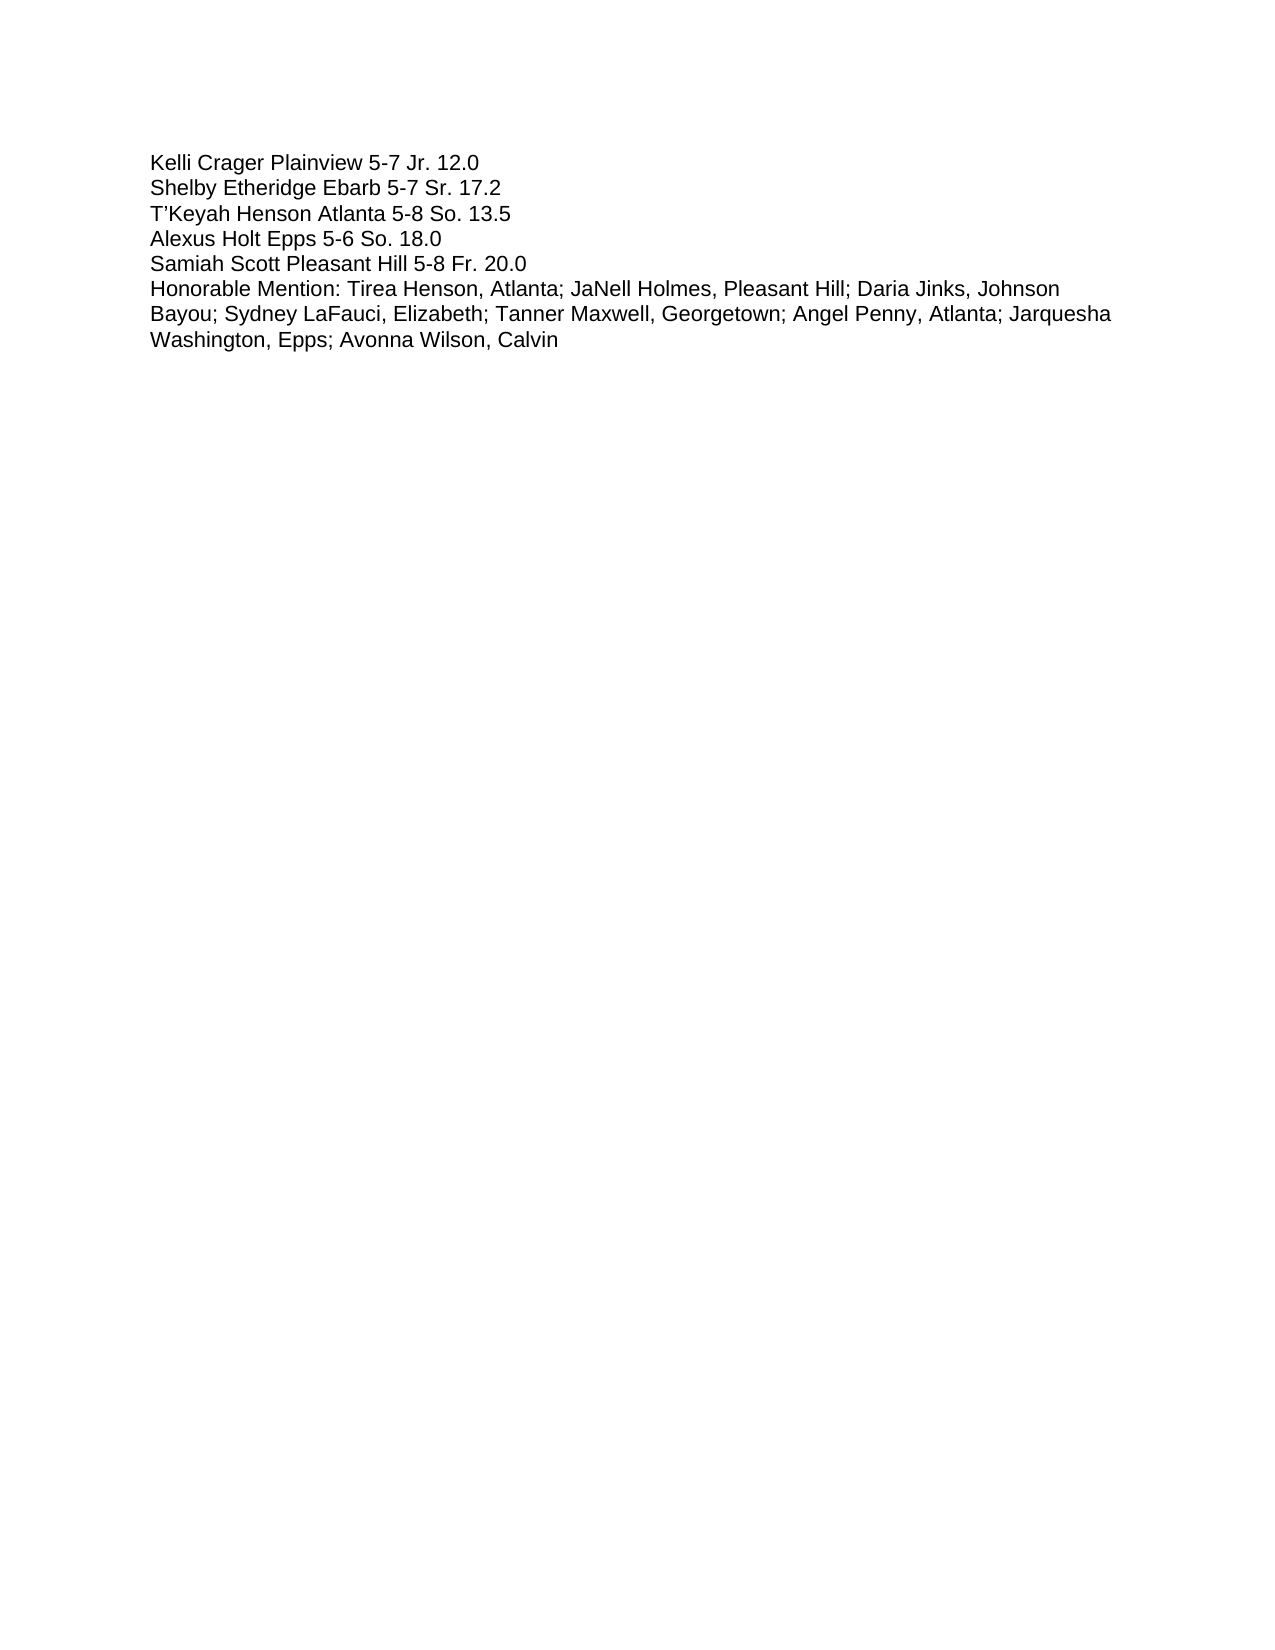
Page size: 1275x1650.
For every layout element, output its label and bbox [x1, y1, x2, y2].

text [150, 150, 1125, 352]
